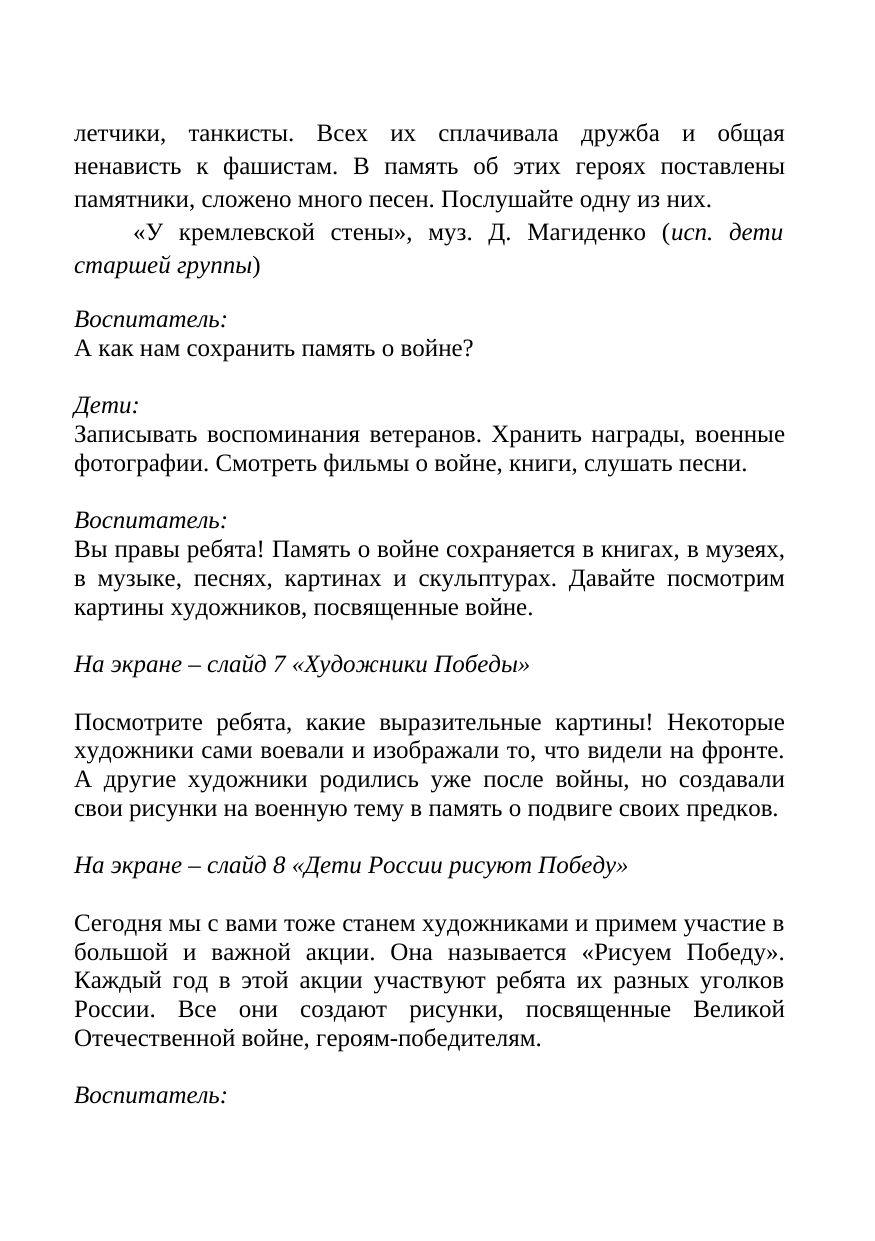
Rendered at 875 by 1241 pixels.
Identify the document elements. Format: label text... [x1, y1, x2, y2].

text Посмотрите ребята, какие выразительные картины! Некоторые художники сами воевали и изображали то, что видели на фронте. А другие художники родились уже после войны, но создавали свои рисунки на военную тему в память о подвиге своих предков. [74, 707, 786, 822]
text Дети: [74, 390, 786, 419]
text На экране – слайд 8 «Дети России рисуют Победу» [74, 850, 786, 879]
text Воспитатель: [74, 304, 786, 333]
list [74, 118, 786, 213]
text Вы правы ребята! Память о войне сохраняется в книгах, в музеях, в музыке, песнях, картинах и скульптурах. Давайте посмотрим картины художников, посвященные войне. [74, 534, 786, 620]
text Воспитатель: [74, 1080, 786, 1109]
text На экране – слайд 7 «Художники Победы» [74, 649, 786, 678]
list «У кремлевской стены», муз. Д. Магиденко (исп. дети старшей группы) [74, 217, 786, 279]
text Сегодня мы с вами тоже станем художниками и примем участие в большой и важной акции. Она называется «Рисуем Победу». Каждый год в этой акции участвуют ребята их разных уголков России. Все они создают рисунки, посвященные Великой Отечественной войне, героям-победителям. [74, 908, 786, 1052]
text Воспитатель: [74, 505, 786, 534]
text Записывать воспоминания ветеранов. Хранить награды, военные фотографии. Смотреть фильмы о войне, книги, слушать песни. [74, 419, 786, 477]
text А как нам сохранить память о войне? [74, 333, 786, 362]
